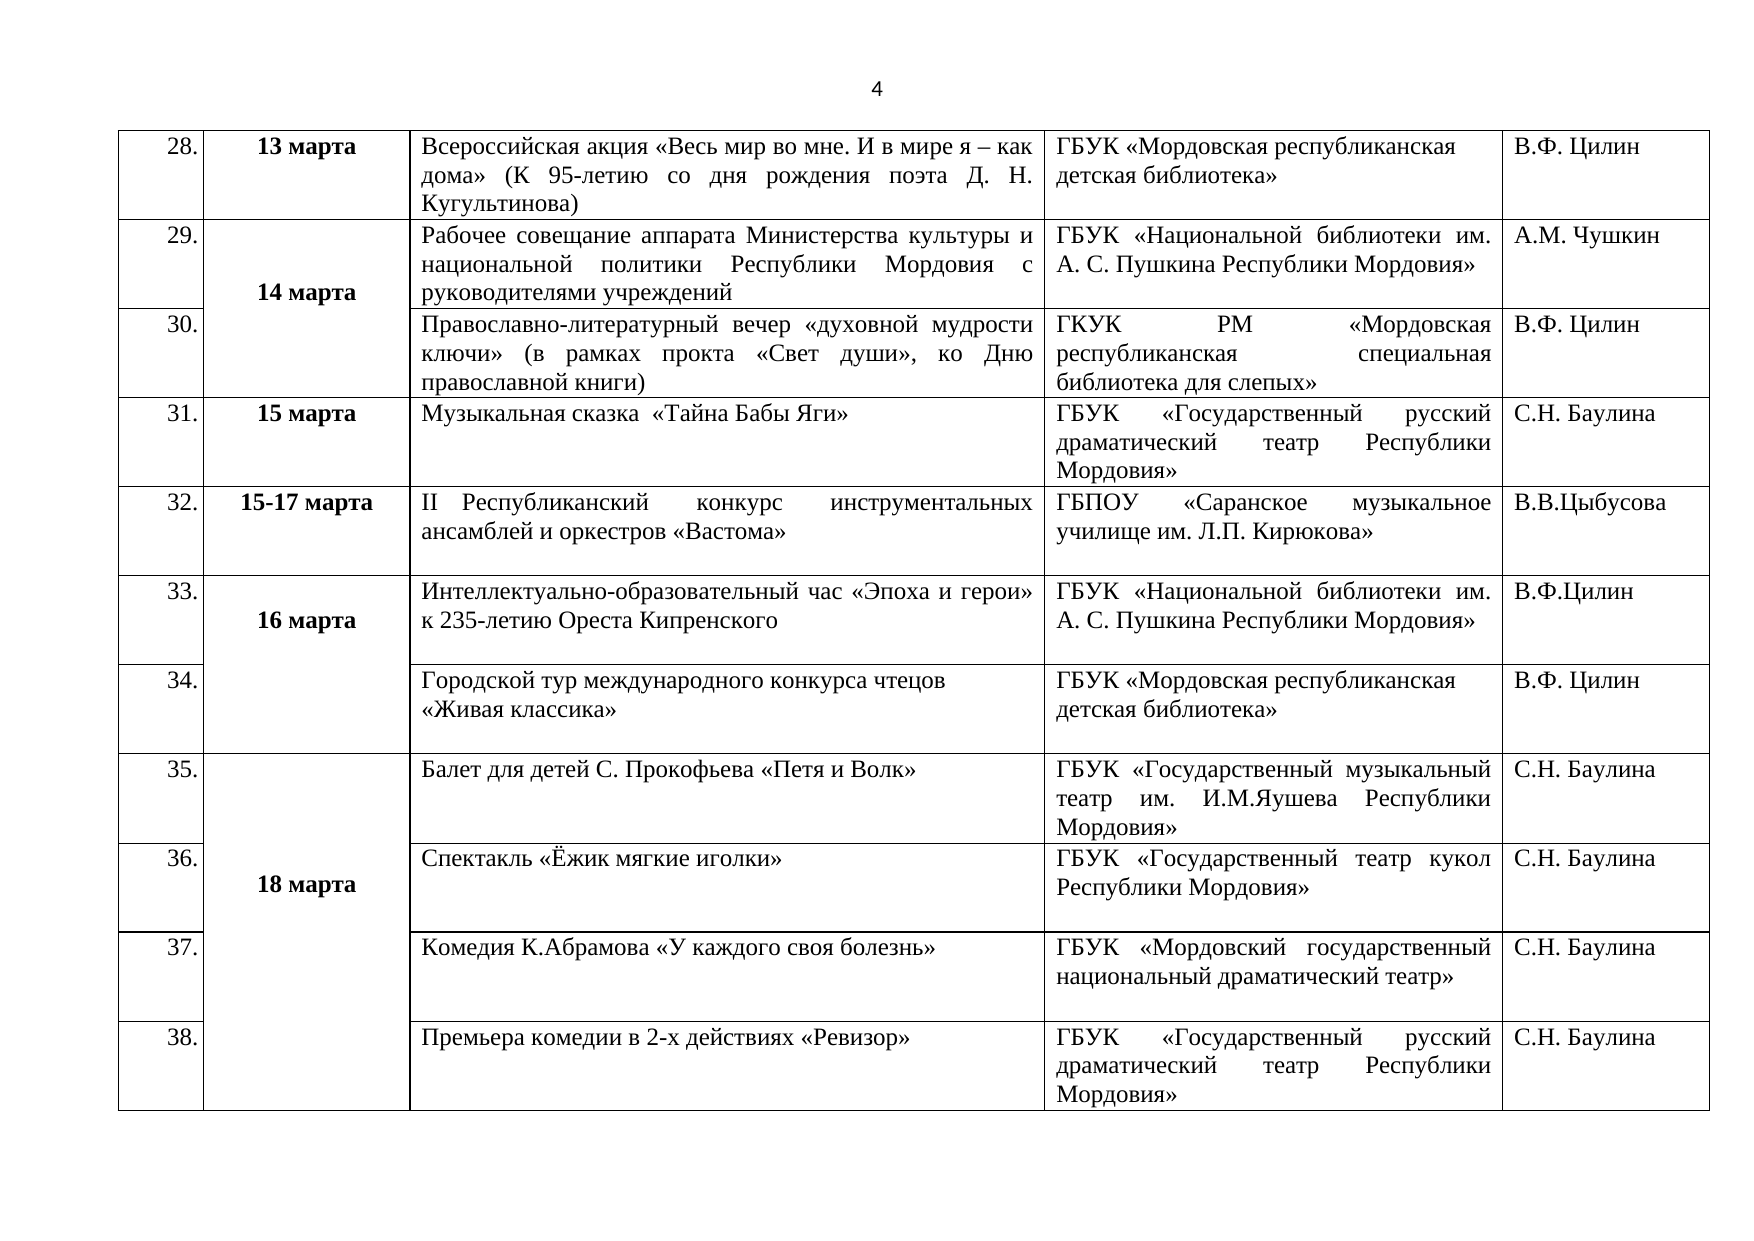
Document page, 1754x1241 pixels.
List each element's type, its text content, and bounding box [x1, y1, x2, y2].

table_cell Премьера комедии в 2-х действиях «Ревизор» [411, 1022, 1044, 1109]
table_cell [119, 754, 203, 842]
table_cell [119, 398, 203, 486]
table_cell 14 марта [204, 220, 409, 397]
table_cell С.Н. Баулина [1503, 933, 1709, 1021]
table_cell ГБУК «Национальной библиотеки им. А. С. Пушкина Республики Мордовия» [1045, 576, 1502, 664]
table_cell II Республиканский конкурс инструментальных ансамблей и оркестров «Вастома» [411, 487, 1044, 575]
table_cell В.Ф.Цилин [1503, 576, 1709, 664]
table_cell [119, 487, 203, 575]
table_cell А.М. Чушкин [1503, 220, 1709, 308]
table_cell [1045, 1022, 1502, 1109]
table_cell [119, 576, 203, 664]
table_cell В.В.Цыбусова [1503, 487, 1709, 575]
table_cell ГКУК РМ «Мордовская республиканская специальная библиотека для слепых» [1045, 309, 1502, 397]
table_cell 15-17 марта [204, 487, 409, 575]
table_cell [119, 933, 203, 1021]
table_cell Спектакль «Ёжик мягкие иголки» [411, 844, 1044, 931]
table_cell [119, 665, 203, 753]
table_cell 13 марта [204, 131, 409, 219]
table_cell Всероссийская акция «Весь мир во мне. И в мире я – как дома» (К 95-летию со дня рождения поэта Д. Н. Кугультинова) [411, 131, 1044, 219]
table_cell [119, 309, 203, 397]
table_cell В.Ф. Цилин [1503, 309, 1709, 397]
table_cell [119, 131, 203, 219]
table_cell Балет для детей С. Прокофьева «Петя и Волк» [411, 754, 1044, 842]
table_cell Православно-литературный вечер «духовной мудрости ключи» (в рамках прокта «Свет души», ко Дню православной книги) [411, 309, 1044, 397]
table_cell Комедия К.Абрамова «У каждого своя болезнь» [411, 933, 1044, 1021]
table_cell С.Н. Баулина [1503, 754, 1709, 842]
table_cell С.Н. Баулина [1503, 844, 1709, 931]
table_cell Интеллектуально-образовательный час «Эпоха и герои» к 235-летию Ореста Кипренского [411, 576, 1044, 664]
table_cell ГБУК «Мордовский государственный национальный драматический театр» [1045, 933, 1502, 1021]
table_cell ГБУК «Национальной библиотеки им. А. С. Пушкина Республики Мордовия» [1045, 220, 1502, 308]
table_cell Городской тур международного конкурса чтецов «Живая классика» [411, 665, 1044, 753]
table_cell С.Н. Баулина [1503, 1022, 1709, 1109]
table_cell ГБУК «Государственный русский драматический театр Республики Мордовия» [1045, 398, 1502, 486]
table_cell [119, 220, 203, 308]
table_cell В.Ф. Цилин [1503, 131, 1709, 219]
table_cell 15 марта [204, 398, 409, 486]
table_cell С.Н. Баулина [1503, 398, 1709, 486]
table_cell Рабочее совещание аппарата Министерства культуры и национальной политики Республики Мордовия с руководителями учреждений [411, 220, 1044, 308]
table_cell 18 марта [204, 754, 409, 1109]
table_cell [119, 1022, 203, 1109]
table_cell Музыкальная сказка «Тайна Бабы Яги» [411, 398, 1044, 486]
table_cell ГБУК «Мордовская республиканская детская библиотека» [1045, 131, 1502, 219]
table_cell 16 марта [204, 576, 409, 753]
table_cell ГБУК «Государственный театр кукол Республики Мордовия» [1045, 844, 1502, 931]
table_cell В.Ф. Цилин [1503, 665, 1709, 753]
table_cell ГБПОУ «Саранское музыкальное училище им. Л.П. Кирюкова» [1045, 487, 1502, 575]
table_cell ГБУК «Государственный музыкальный театр им. И.М.Яушева Республики Мордовия» [1045, 754, 1502, 842]
table_cell [119, 844, 203, 931]
table_cell ГБУК «Мордовская республиканская детская библиотека» [1045, 665, 1502, 753]
